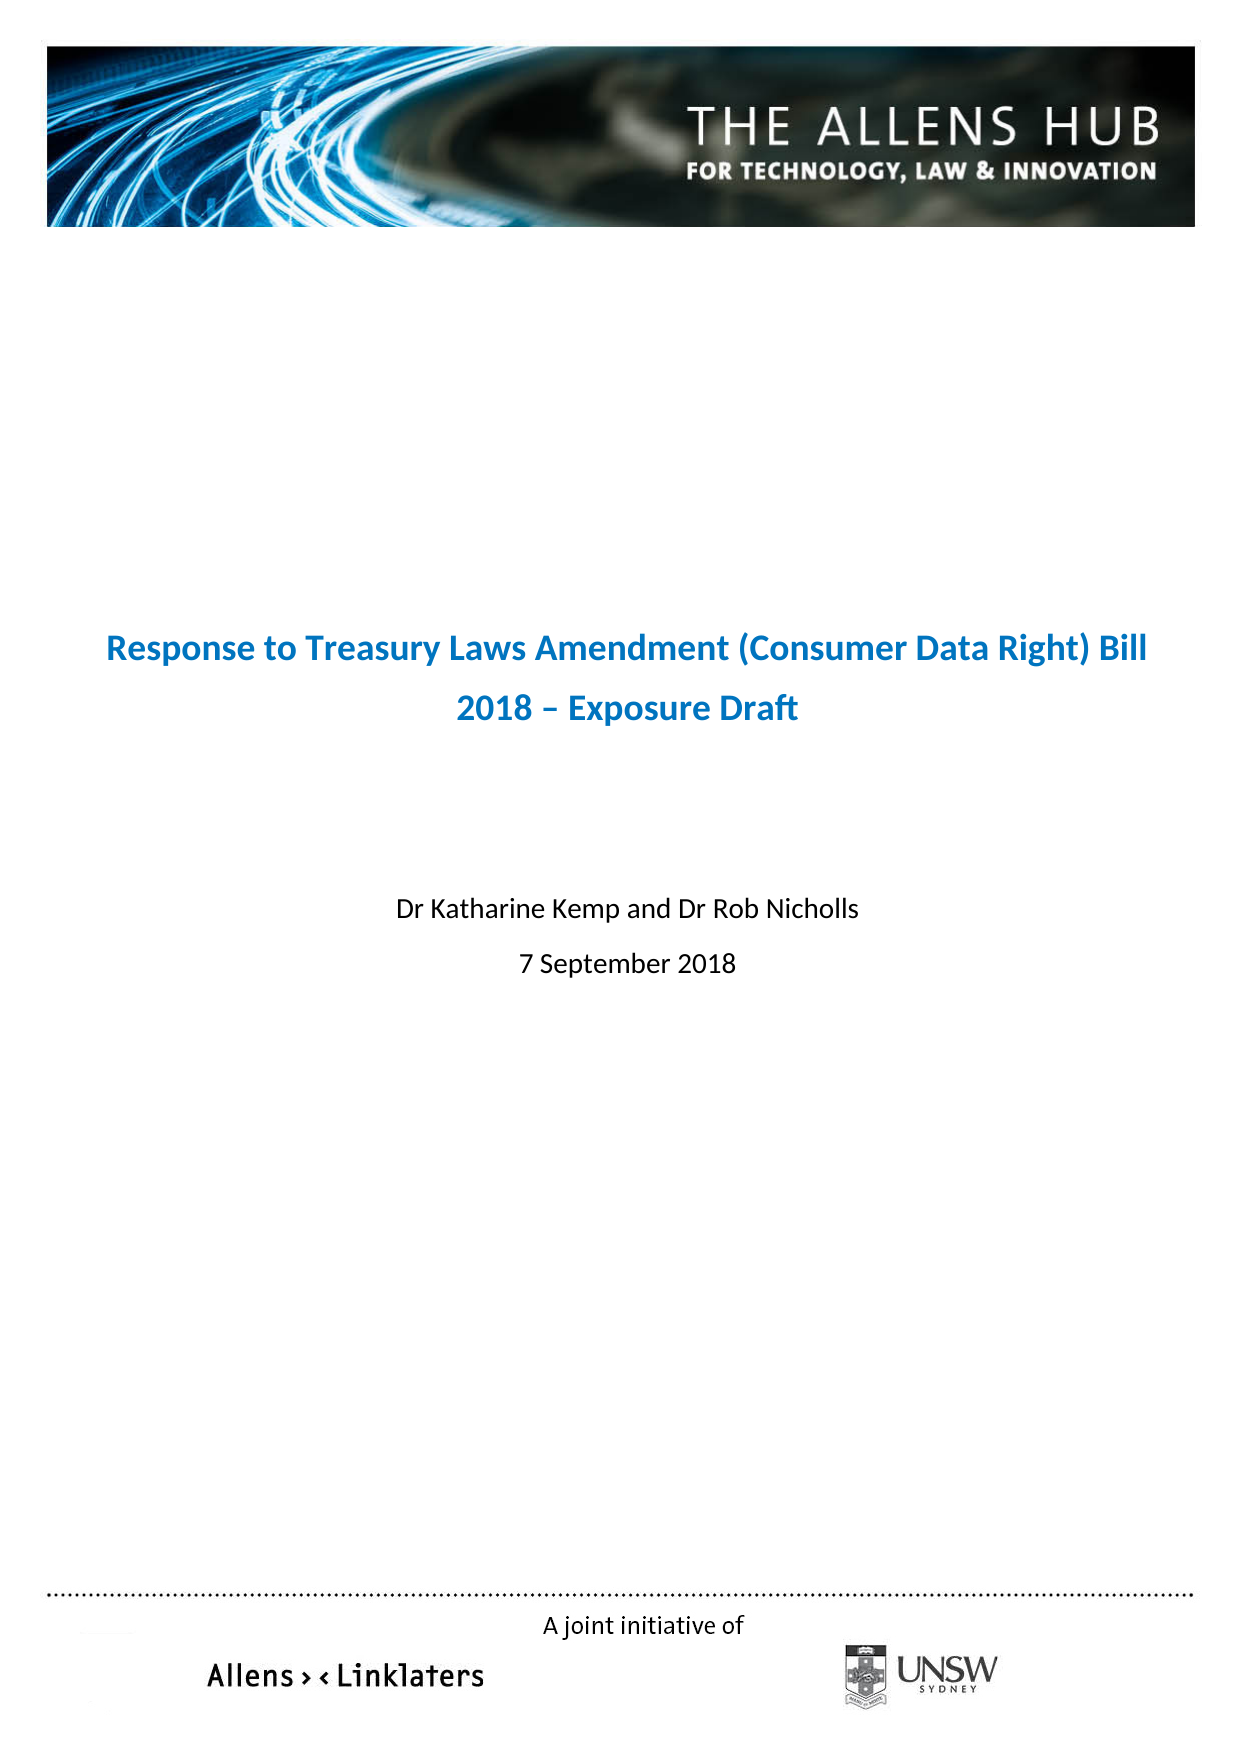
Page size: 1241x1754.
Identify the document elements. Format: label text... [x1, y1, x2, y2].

text Dr Katharine Kemp and Dr Rob Nicholls [74, 890, 1181, 926]
text 7 September 2018 [74, 945, 1181, 980]
title Response to Treasury Laws Amendment (Consumer Data Right) Bill 2018 – Exposure Draft [74, 624, 1181, 730]
picture [0, 0, 1241, 227]
picture [0, 1547, 1239, 1746]
